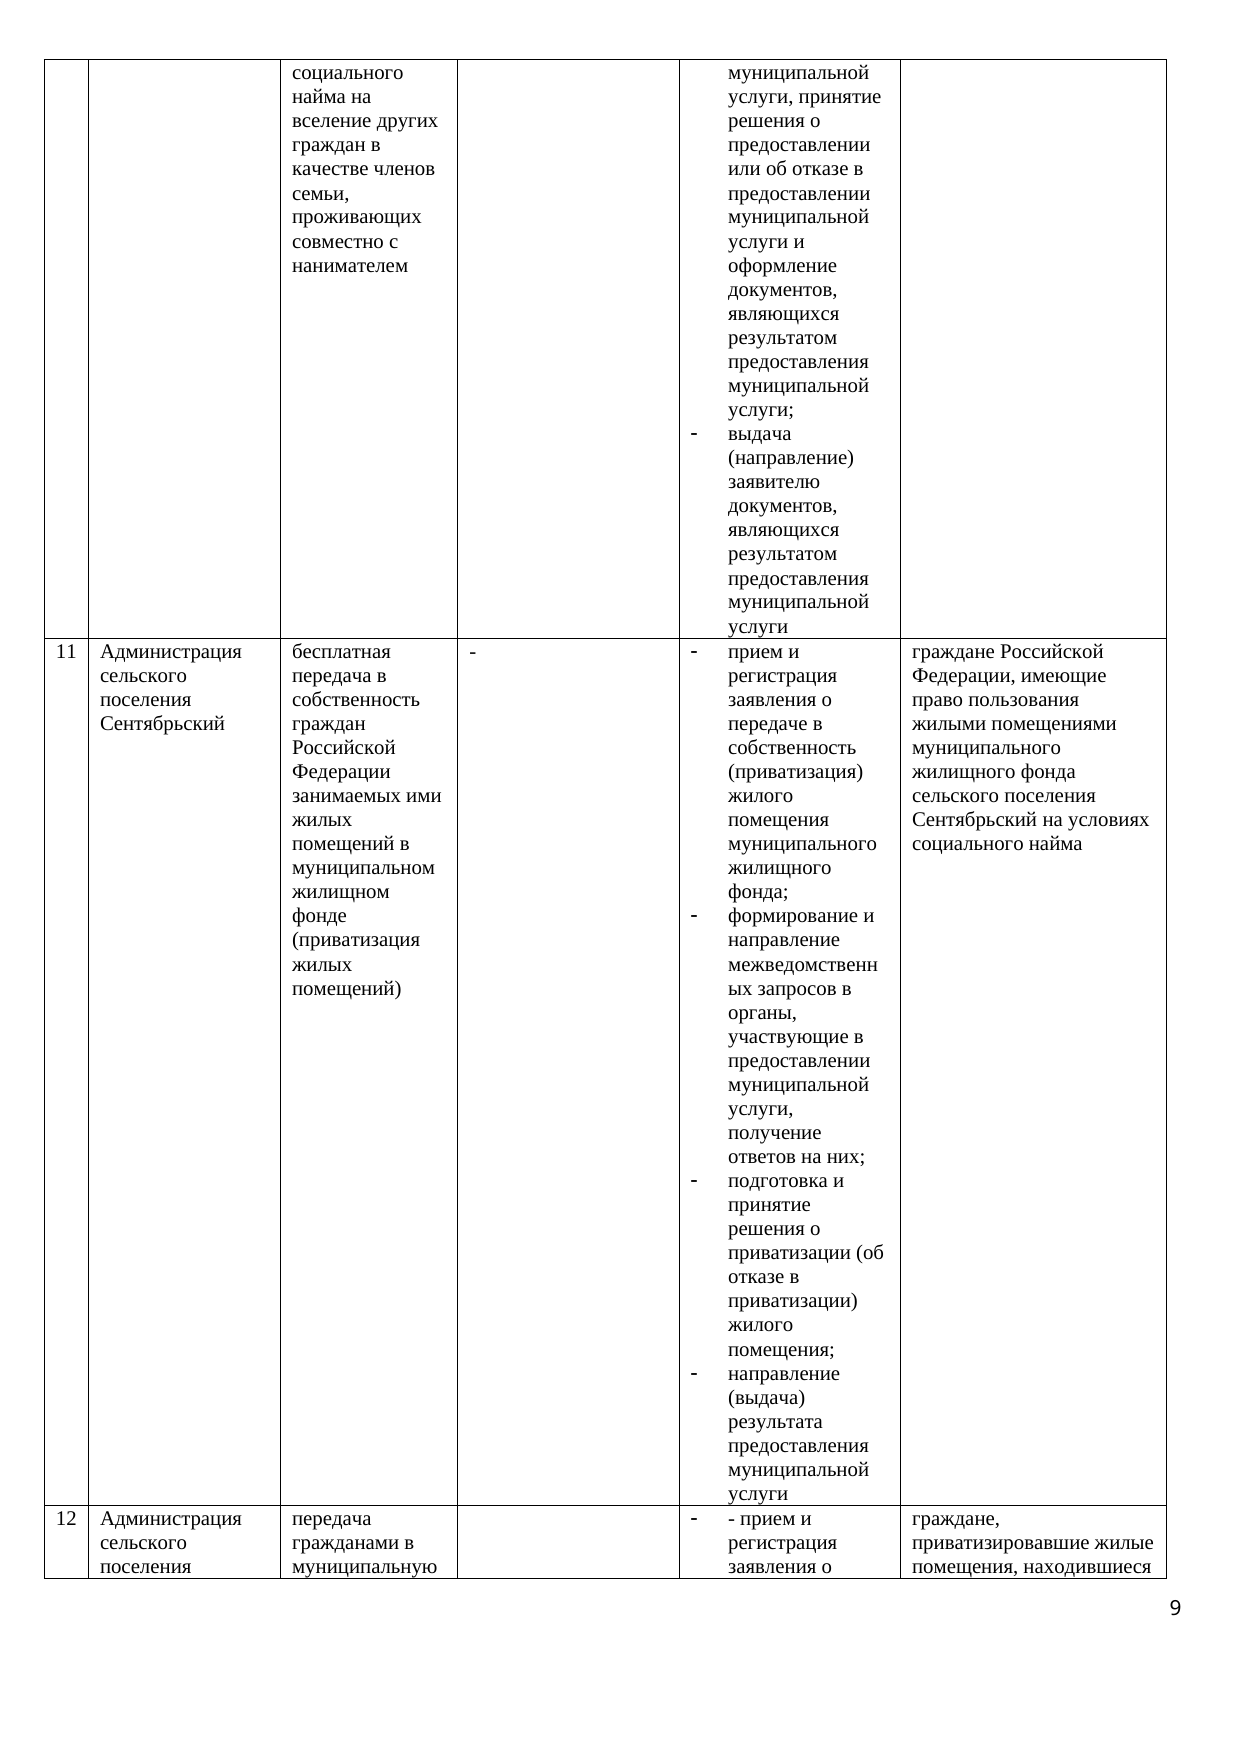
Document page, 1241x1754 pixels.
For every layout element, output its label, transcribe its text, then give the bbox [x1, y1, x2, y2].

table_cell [901, 60, 1166, 638]
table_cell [281, 60, 457, 638]
table_cell - [458, 639, 679, 1505]
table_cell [89, 1506, 280, 1578]
table_cell - [458, 60, 679, 638]
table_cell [680, 60, 900, 638]
table_cell 11 [45, 639, 88, 1505]
table_cell 10 [45, 60, 88, 638]
table_cell 12 [45, 1506, 88, 1578]
table_cell прием и регистрация заявления о передаче в собственность (приватизация) жилого помещения муниципального жилищного фонда; формирование и направление межведомственных запросов в органы, участвующие в предоставлении муниципальной услуги, получение ответов на них; подготовка и принятие решения о приватизации (об отказе в приватизации) жилого помещения; направление (выдача) результата предоставления муниципальной услуги [680, 639, 900, 1505]
table_cell бесплатная передача в собственность граждан Российской Федерации занимаемых ими жилых помещений в муниципальном жилищном фонде (приватизация жилых помещений) [281, 639, 457, 1505]
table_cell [901, 1506, 1166, 1578]
table_cell граждане Российской Федерации, имеющие право пользования жилыми помещениями муниципального жилищного фонда сельского поселения Сентябрьский на условиях социального найма [901, 639, 1166, 1505]
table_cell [680, 1506, 900, 1578]
table_cell [458, 1506, 679, 1578]
table_cell Администрация сельского поселения Сентябрьский [89, 639, 280, 1505]
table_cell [281, 1506, 457, 1578]
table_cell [89, 60, 280, 638]
